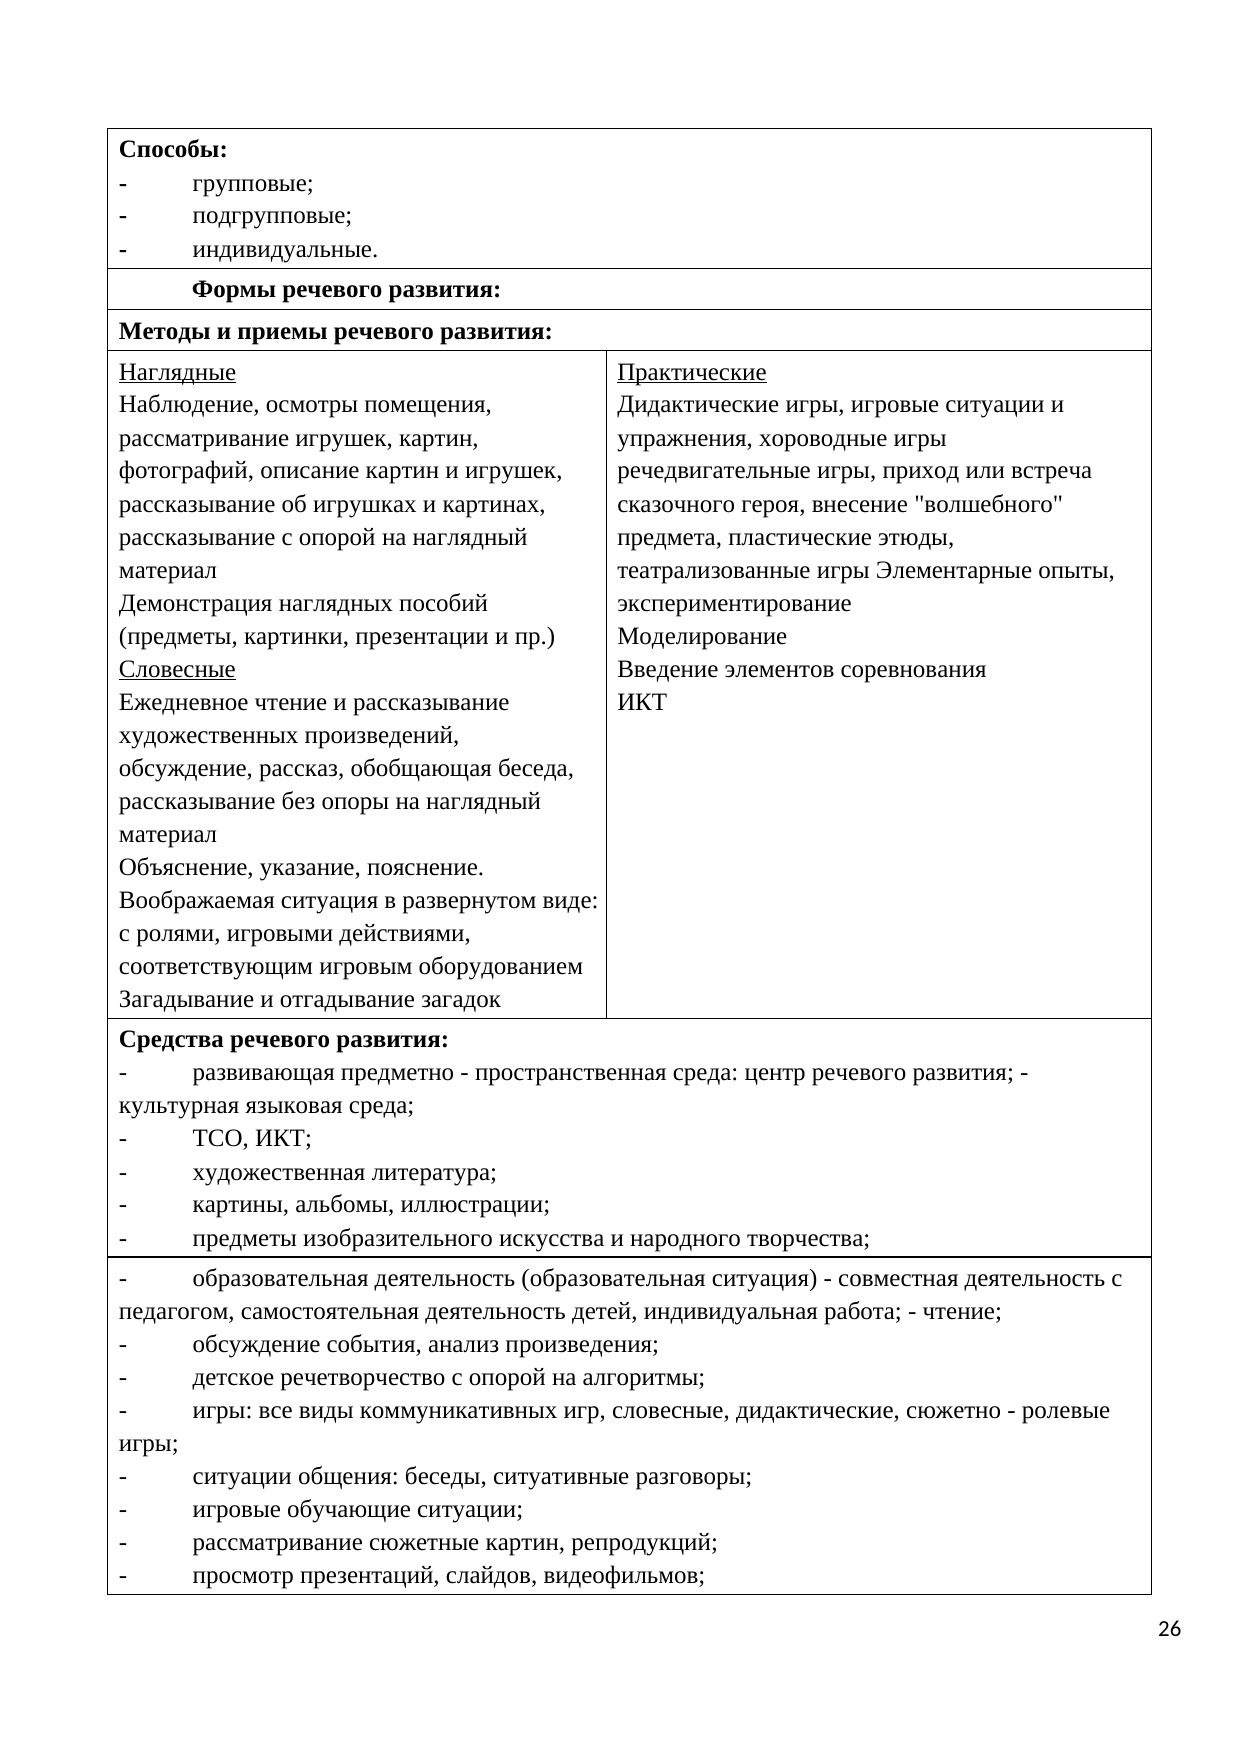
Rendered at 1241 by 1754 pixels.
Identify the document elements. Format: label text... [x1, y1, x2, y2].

table_cell Средства речевого развития: развивающая предметно - пространственная среда: центр речевого развития; - культурная языковая среда; ТСО, ИКТ; художественная литература; картины, альбомы, иллюстрации; предметы изобразительного искусства и народного творчества; [108, 1019, 1151, 1256]
table_cell Наглядные Наблюдение, осмотры помещения, рассматривание игрушек, картин, фотографий, описание картин и игрушек, рассказывание об игрушках и картинах, рассказывание с опорой на наглядный материал Демонстрация наглядных пособий (предметы, картинки, презентации и пр.) Словесные Ежедневное чтение и рассказывание художественных произведений, обсуждение, рассказ, обобщающая беседа, рассказывание без опоры на наглядный материал Объяснение, указание, пояснение. Воображаемая ситуация в развернутом виде: с ролями, игровыми действиями, соответствующим игровым оборудованием Загадывание и отгадывание загадок [108, 351, 606, 1018]
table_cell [108, 1258, 1151, 1594]
table_cell Практические Дидактические игры, игровые ситуации и упражнения, хороводные игры речедвигательные игры, приход или встреча сказочного героя, внесение "волшебного" предмета, пластические этюды, театрализованные игры Элементарные опыты, экспериментирование Моделирование Введение элементов соревнования ИКТ [607, 351, 1151, 1018]
table_cell Методы и приемы речевого развития: [108, 310, 1151, 350]
table_cell Способы: групповые; подгрупповые; индивидуальные. [108, 129, 1151, 267]
table_cell Формы речевого развития: [108, 269, 1151, 309]
